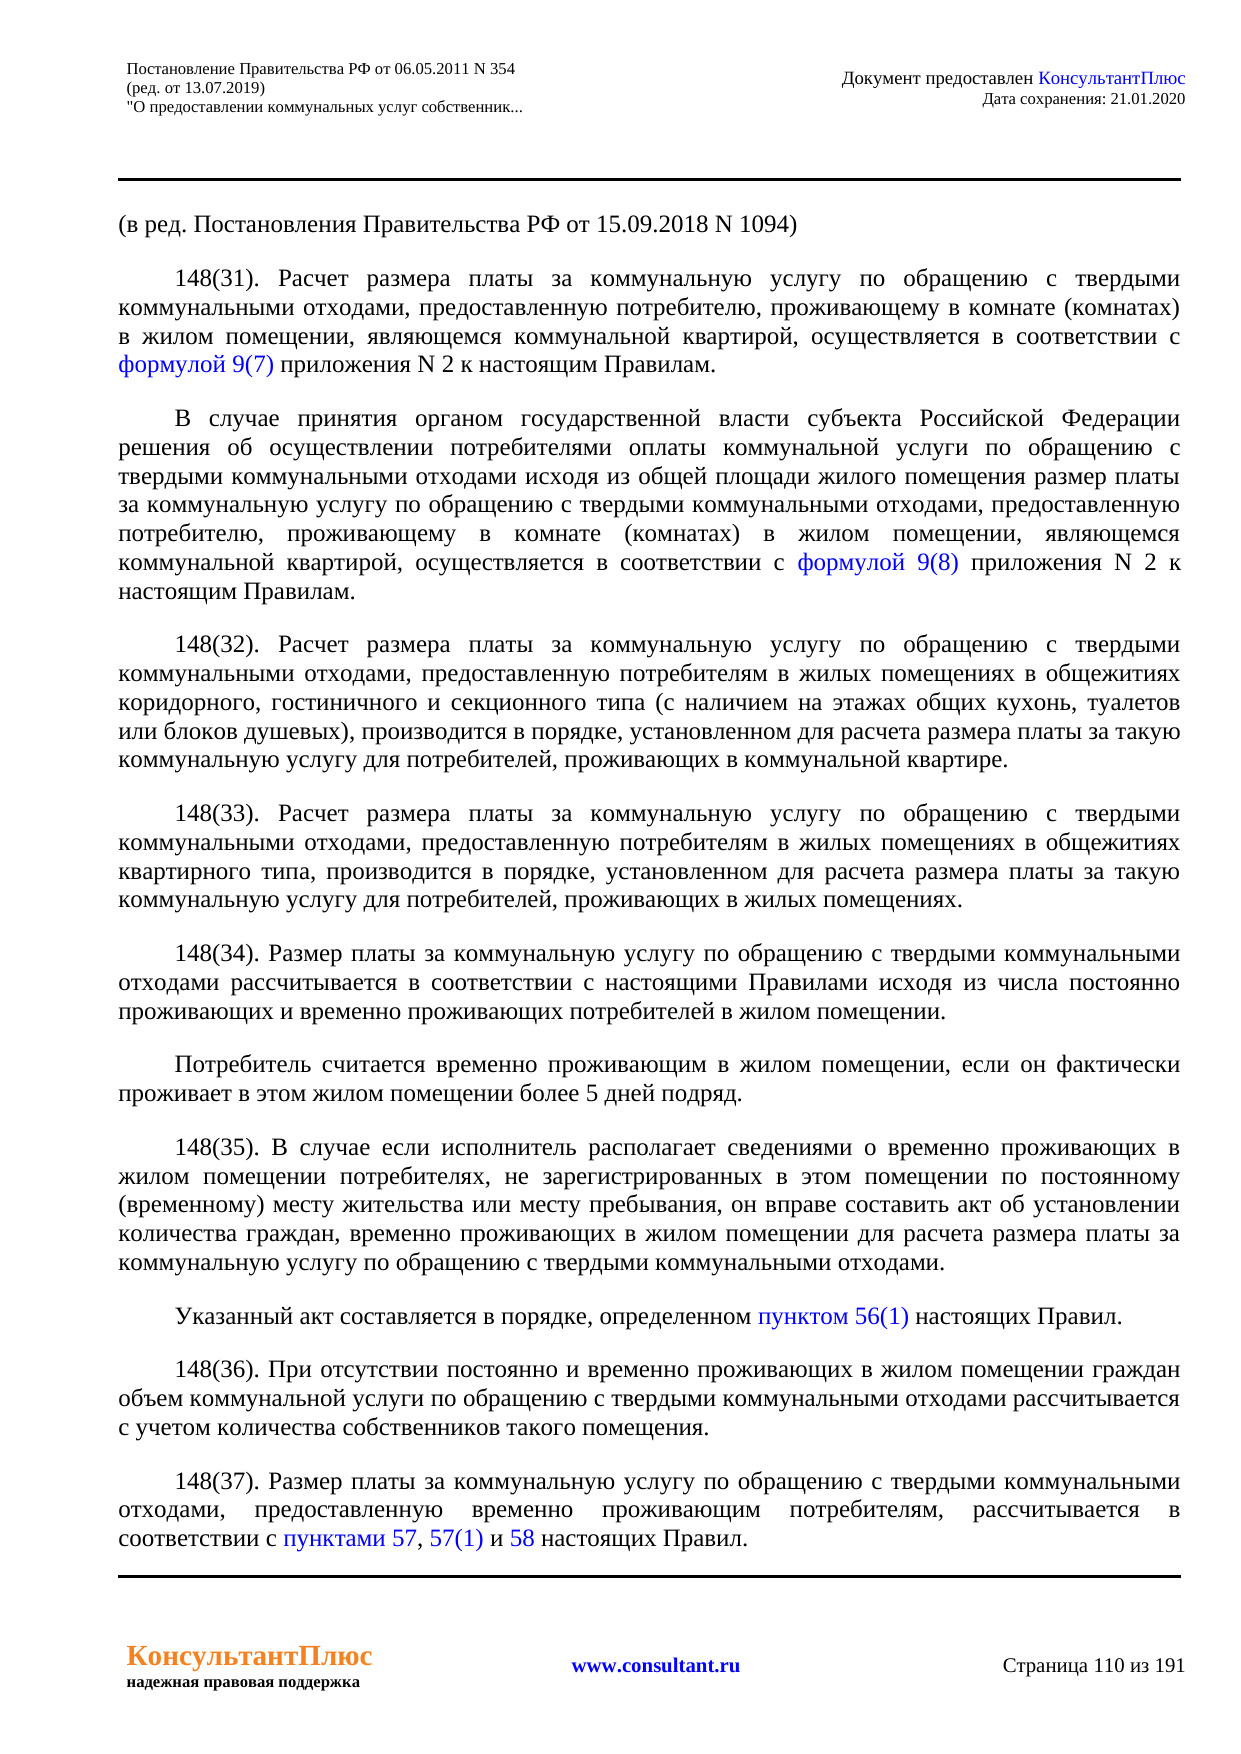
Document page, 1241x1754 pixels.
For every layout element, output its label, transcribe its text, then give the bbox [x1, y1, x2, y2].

text 148(34). Размер платы за коммунальную услугу по обращению с твердыми коммунальными отходами рассчитывается в соответствии с настоящими Правилами исходя из числа постоянно проживающих и временно проживающих потребителей в жилом помещении. [118, 938, 1181, 1024]
text (в ред. Постановления Правительства РФ от 15.09.2018 N 1094) [118, 209, 1181, 238]
text Потребитель считается временно проживающим в жилом помещении, если он фактически проживает в этом жилом помещении более 5 дней подряд. [118, 1049, 1181, 1107]
text 148(37). Размер платы за коммунальную услугу по обращению с твердыми коммунальными отходами, предоставленную временно проживающим потребителям, рассчитывается в соответствии с пунктами 57, 57(1) и 58 настоящих Правил. [118, 1466, 1181, 1552]
text В случае принятия органом государственной власти субъекта Российской Федерации решения об осуществлении потребителями оплаты коммунальной услуги по обращению с твердыми коммунальными отходами исходя из общей площади жилого помещения размер платы за коммунальную услугу по обращению с твердыми коммунальными отходами, предоставленную потребителю, проживающему в комнате (комнатах) в жилом помещении, являющемся коммунальной квартирой, осуществляется в соответствии с формулой 9(8) приложения N 2 к настоящим Правилам. [118, 403, 1181, 604]
text 148(31). Расчет размера платы за коммунальную услугу по обращению с твердыми коммунальными отходами, предоставленную потребителю, проживающему в комнате (комнатах) в жилом помещении, являющемся коммунальной квартирой, осуществляется в соответствии с формулой 9(7) приложения N 2 к настоящим Правилам. [118, 263, 1181, 378]
text 148(32). Расчет размера платы за коммунальную услугу по обращению с твердыми коммунальными отходами, предоставленную потребителям в жилых помещениях в общежитиях коридорного, гостиничного и секционного типа (с наличием на этажах общих кухонь, туалетов или блоков душевых), производится в порядке, установленном для расчета размера платы за такую коммунальную услугу для потребителей, проживающих в коммунальной квартире. [118, 629, 1181, 773]
text 148(33). Расчет размера платы за коммунальную услугу по обращению с твердыми коммунальными отходами, предоставленную потребителям в жилых помещениях в общежитиях квартирного типа, производится в порядке, установленном для расчета размера платы за такую коммунальную услугу для потребителей, проживающих в жилых помещениях. [118, 798, 1181, 913]
text 148(36). При отсутствии постоянно и временно проживающих в жилом помещении граждан объем коммунальной услуги по обращению с твердыми коммунальными отходами рассчитывается с учетом количества собственников такого помещения. [118, 1354, 1181, 1441]
text 148(35). В случае если исполнитель располагает сведениями о временно проживающих в жилом помещении потребителях, не зарегистрированных в этом помещении по постоянному (временному) месту жительства или месту пребывания, он вправе составить акт об установлении количества граждан, временно проживающих в жилом помещении для расчета размера платы за коммунальную услугу по обращению с твердыми коммунальными отходами. [118, 1132, 1181, 1276]
text Указанный акт составляется в порядке, определенном пунктом 56(1) настоящих Правил. [118, 1301, 1181, 1329]
